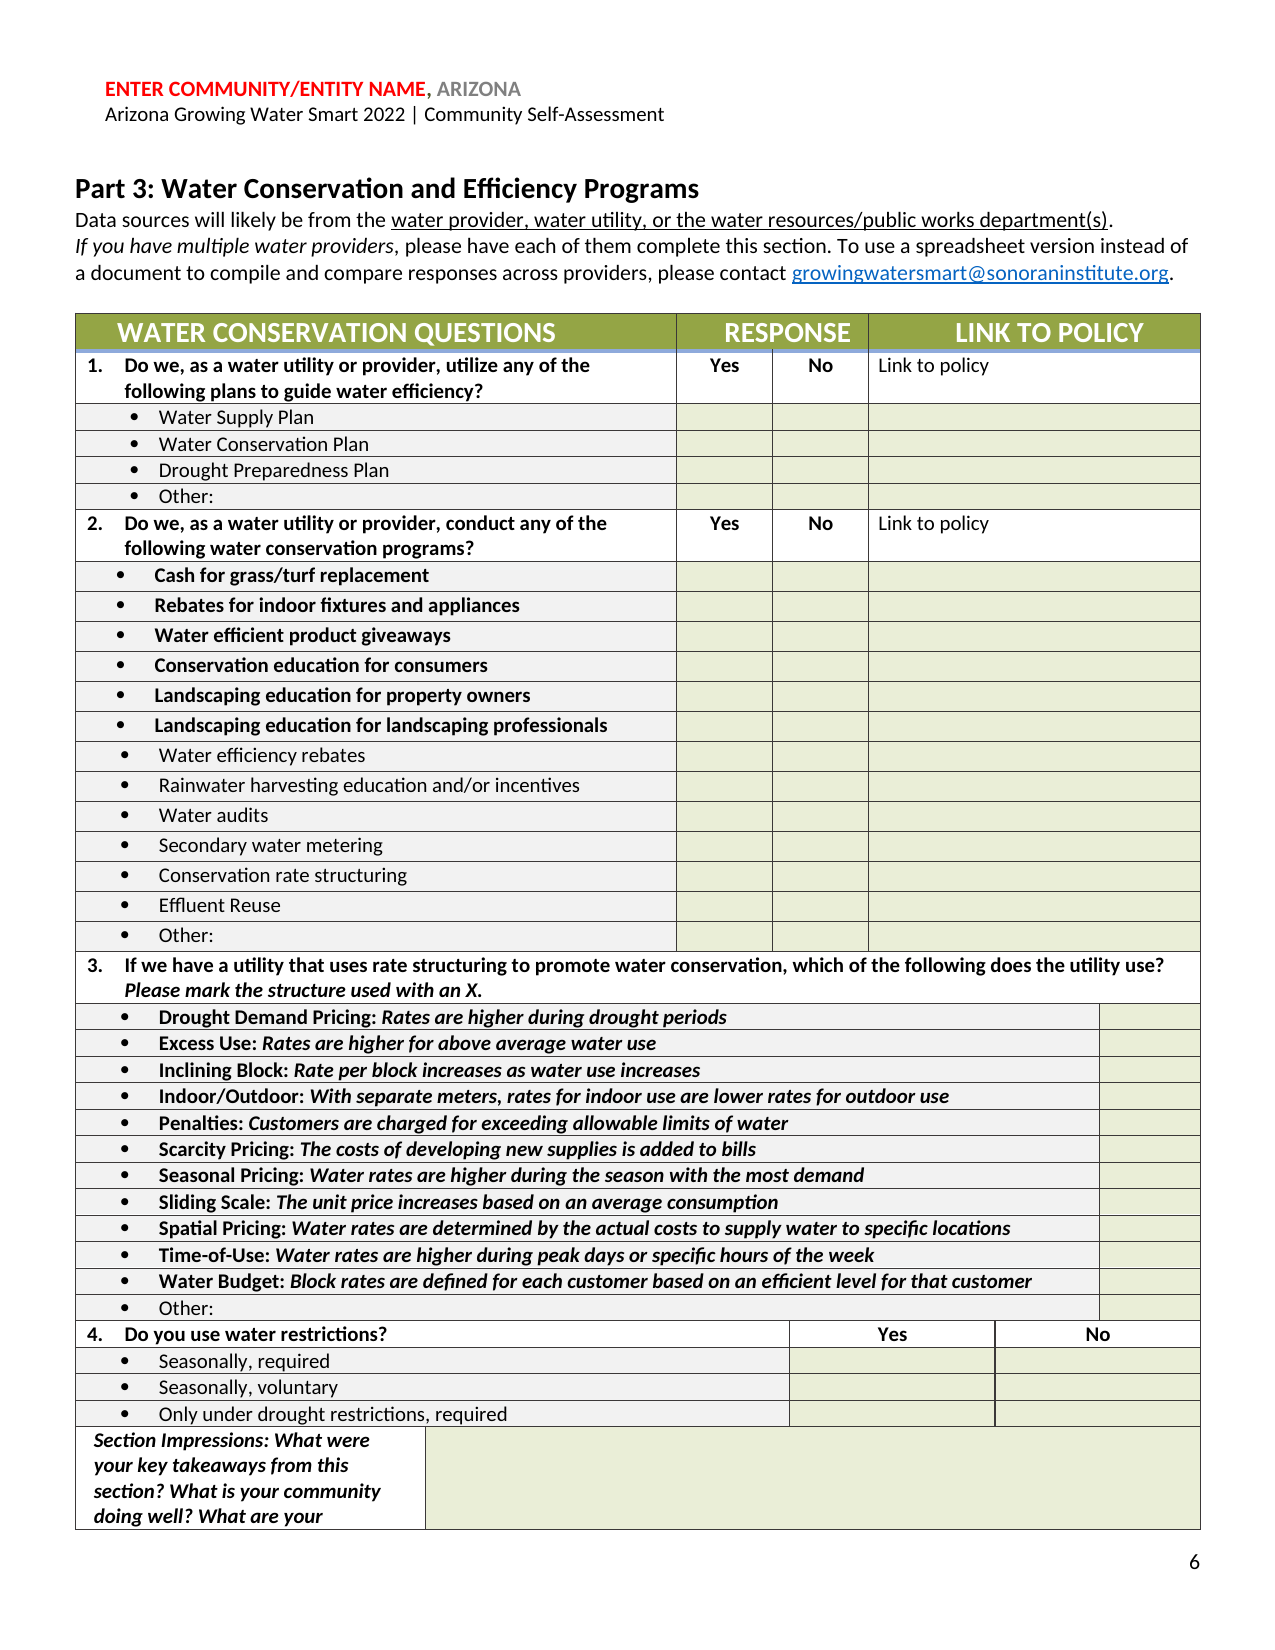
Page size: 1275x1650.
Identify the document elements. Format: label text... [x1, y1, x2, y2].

table_cell Seasonal Pricing: Water rates are higher during the season with the most demand [76, 1163, 1099, 1188]
table_cell [773, 802, 868, 831]
table_cell [773, 892, 868, 921]
table_cell [869, 742, 1200, 771]
table_cell [869, 772, 1200, 801]
table_cell [1100, 1110, 1200, 1135]
table_cell [1100, 1057, 1200, 1082]
table_cell [677, 802, 772, 831]
table_cell Rebates for indoor fixtures and appliances [76, 592, 676, 621]
table_cell Scarcity Pricing: The costs of developing new supplies is added to bills [76, 1136, 1099, 1162]
table_cell Landscaping education for property owners [76, 682, 676, 711]
table_cell [773, 682, 868, 711]
table_cell Yes [677, 353, 772, 403]
table_cell [677, 772, 772, 801]
table_cell [1100, 1163, 1200, 1188]
table_cell Water Budget: Block rates are defined for each customer based on an efficient level for that customer [76, 1269, 1099, 1294]
table_cell Yes [790, 1321, 994, 1347]
table_cell [426, 1427, 1200, 1529]
table_cell [677, 862, 772, 891]
table_cell Yes [677, 510, 772, 561]
table_cell Other: [76, 1295, 1099, 1320]
table_cell [790, 1401, 994, 1426]
table_cell Conservation rate structuring [76, 862, 676, 891]
table_cell [996, 1374, 1200, 1400]
table_cell Water efficient product giveaways [76, 622, 676, 651]
table_cell Cash for grass/turf replacement [76, 562, 676, 591]
table_cell [773, 652, 868, 681]
table_cell [677, 652, 772, 681]
table_cell Water Supply Plan [76, 404, 676, 430]
table_cell [996, 1348, 1200, 1373]
table_cell [677, 892, 772, 921]
table_cell [773, 832, 868, 861]
table_cell [1100, 1216, 1200, 1241]
table_cell [773, 712, 868, 741]
table_cell Landscaping education for landscaping professionals [76, 712, 676, 741]
table_cell [1100, 1269, 1200, 1294]
table_cell Other: [76, 484, 676, 509]
table_cell Link to policy [869, 510, 1200, 561]
table_cell [677, 712, 772, 741]
table_cell [1100, 1136, 1200, 1162]
table_cell [677, 562, 772, 591]
table_cell Inclining Block: Rate per block increases as water use increases [76, 1057, 1099, 1082]
table_cell [869, 457, 1200, 483]
subtitle Part 3: Water Conservation and Efficiency Programs [75, 170, 1200, 206]
table_cell No [773, 353, 868, 403]
table_cell [790, 1348, 994, 1373]
table_cell [677, 484, 772, 509]
table_cell [677, 431, 772, 456]
table_cell [773, 457, 868, 483]
table_cell [677, 742, 772, 771]
table_cell [996, 1401, 1200, 1426]
table_cell If we have a utility that uses rate structuring to promote water conservation, which of the following does the utility use? Please mark the structure used with an X. [76, 952, 1200, 1003]
table_cell [773, 562, 868, 591]
table_cell [773, 431, 868, 456]
table_cell Spatial Pricing: Water rates are determined by the actual costs to supply water to specific locations [76, 1216, 1099, 1241]
table_cell [869, 892, 1200, 921]
table_cell Sliding Scale: The unit price increases based on an average consumption [76, 1189, 1099, 1214]
table_cell [677, 457, 772, 483]
table_cell Excess Use: Rates are higher for above average water use [76, 1030, 1099, 1056]
table_cell Seasonally, voluntary [76, 1374, 789, 1400]
table_cell Do we, as a water utility or provider, conduct any of the following water conservation programs? [76, 510, 676, 561]
table_cell Do we, as a water utility or provider, utilize any of the following plans to guide water efficiency? [76, 353, 676, 403]
table_cell [869, 832, 1200, 861]
table_cell Time-of-Use: Water rates are higher during peak days or specific hours of the week [76, 1242, 1099, 1267]
table_cell [677, 404, 772, 430]
table_cell [869, 431, 1200, 456]
table_cell [790, 1374, 994, 1400]
table_cell [773, 922, 868, 951]
table_cell Secondary water metering [76, 832, 676, 861]
table_cell [773, 772, 868, 801]
table_cell [677, 622, 772, 651]
table_cell Water efficiency rebates [76, 742, 676, 771]
table_cell [869, 862, 1200, 891]
table_cell Rainwater harvesting education and/or incentives [76, 772, 676, 801]
table_cell Only under drought restrictions, required [76, 1401, 789, 1426]
table_header WATER CONSERVATION QUESTIONS [76, 314, 676, 349]
table_cell [869, 404, 1200, 430]
table_cell Drought Preparedness Plan [76, 457, 676, 483]
table_cell [773, 404, 868, 430]
table_header LINK TO POLICY [869, 314, 1200, 349]
table_cell [869, 922, 1200, 951]
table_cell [76, 1427, 425, 1529]
table_cell [1100, 1295, 1200, 1320]
table_cell [1100, 1242, 1200, 1267]
table_cell [1100, 1189, 1200, 1214]
table_cell Water Conservation Plan [76, 431, 676, 456]
table_cell Seasonally, required [76, 1348, 789, 1373]
table_cell Other: [76, 922, 676, 951]
table_cell Effluent Reuse [76, 892, 676, 921]
table_cell [869, 682, 1200, 711]
table_cell [773, 622, 868, 651]
table_cell Drought Demand Pricing: Rates are higher during drought periods [76, 1004, 1099, 1029]
table_cell Water audits [76, 802, 676, 831]
table_cell Indoor/Outdoor: With separate meters, rates for indoor use are lower rates for outdoor use [76, 1083, 1099, 1109]
text Data sources will likely be from the water provider, water utility, or the water resources/public works department(s). [75, 206, 1200, 233]
table_cell No [996, 1321, 1200, 1347]
table_cell [869, 802, 1200, 831]
table_cell No [773, 510, 868, 561]
text If you have multiple water providers, please have each of them complete this section. To use a spreadsheet version instead of a document to compile and compare responses across providers, please contact growingwatersmart@sonoraninstitute.org. [75, 233, 1200, 286]
table_cell Link to policy [869, 353, 1200, 403]
table_cell [869, 652, 1200, 681]
table_cell [773, 484, 868, 509]
table_cell [1100, 1004, 1200, 1029]
table_cell [773, 592, 868, 621]
table_cell [677, 682, 772, 711]
table_cell Penalties: Customers are charged for exceeding allowable limits of water [76, 1110, 1099, 1135]
table_cell [1100, 1030, 1200, 1056]
table_cell [677, 832, 772, 861]
table_cell [869, 562, 1200, 591]
table_cell [1100, 1083, 1200, 1109]
table_cell [869, 484, 1200, 509]
table_cell [869, 592, 1200, 621]
table_cell [773, 742, 868, 771]
table_cell [869, 622, 1200, 651]
table_cell Conservation education for consumers [76, 652, 676, 681]
table_header RESPONSE [677, 314, 868, 349]
table_cell [677, 922, 772, 951]
table_cell Do you use water restrictions? [76, 1321, 789, 1347]
table_cell [869, 712, 1200, 741]
table_cell [773, 862, 868, 891]
table_cell [677, 592, 772, 621]
